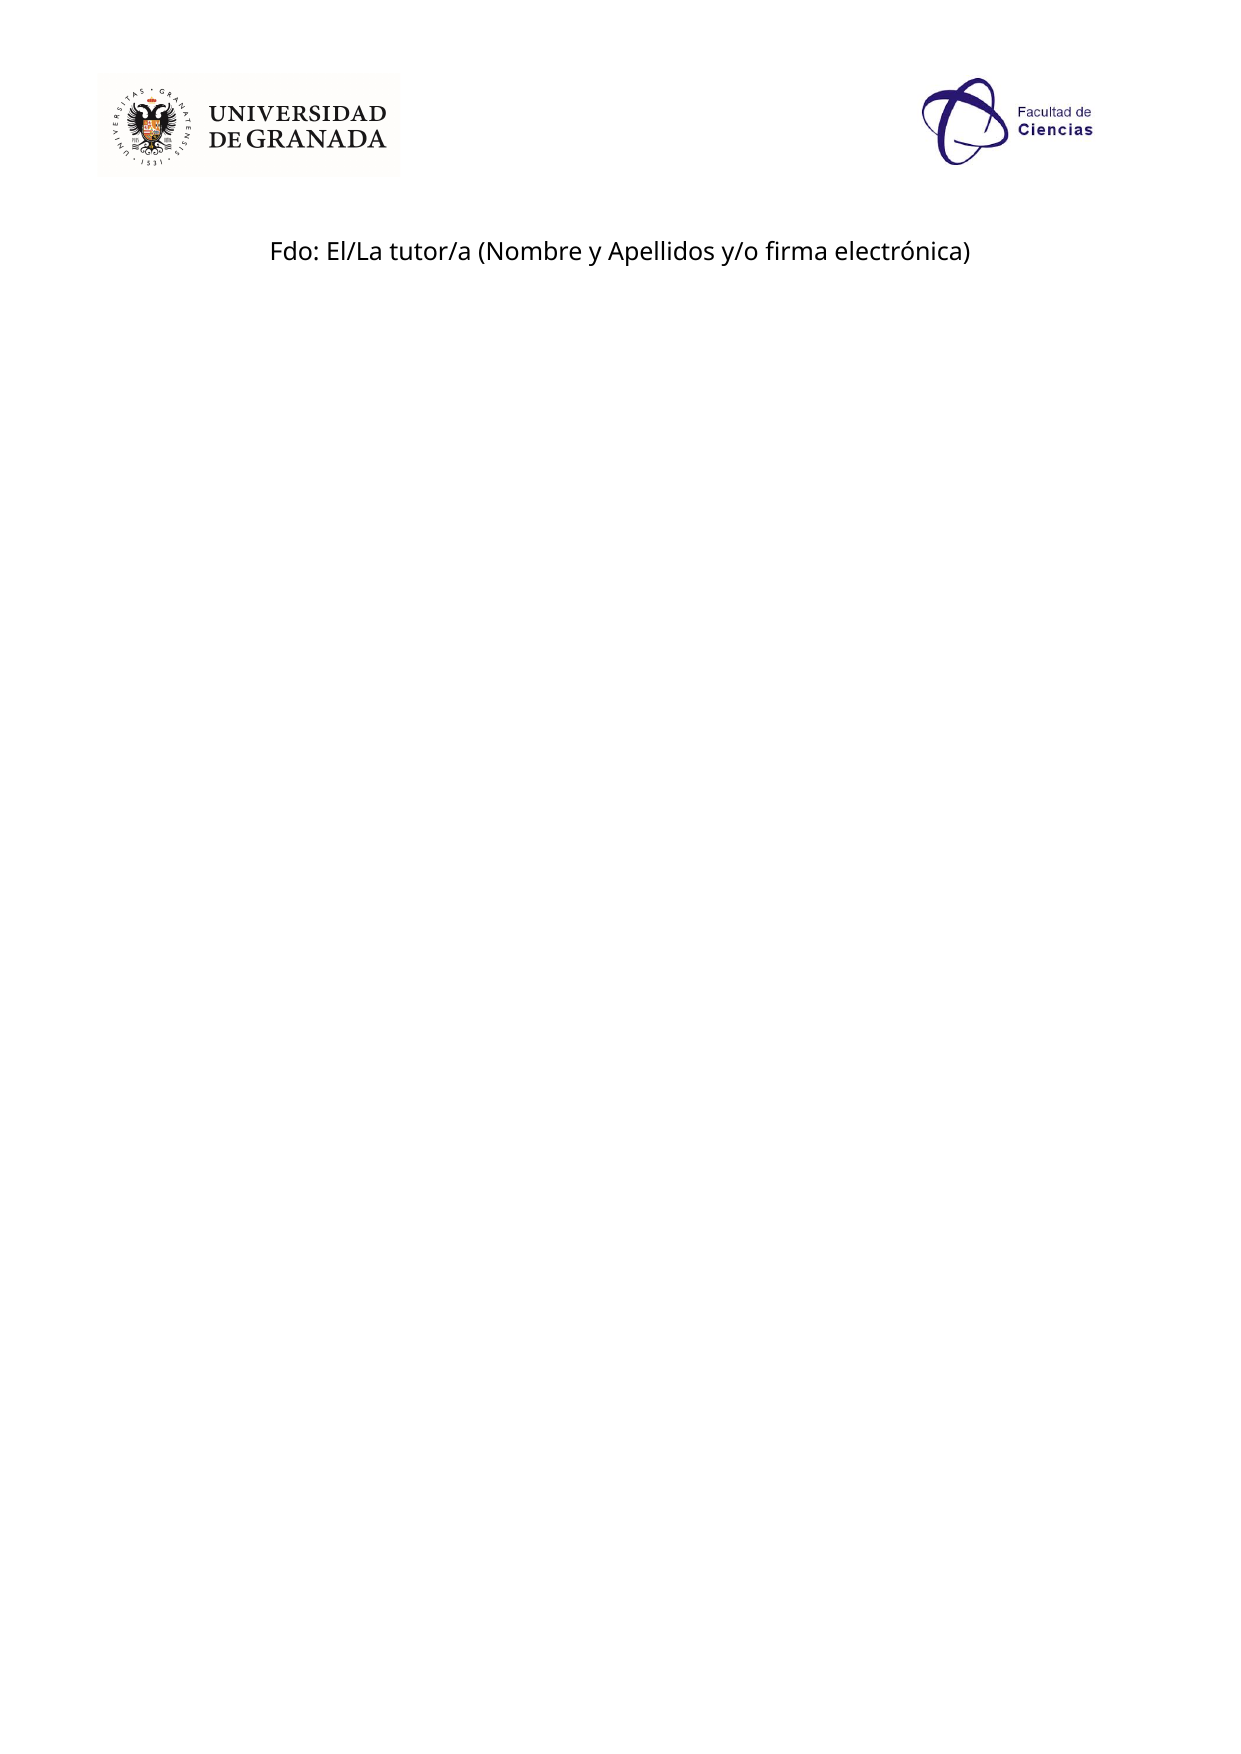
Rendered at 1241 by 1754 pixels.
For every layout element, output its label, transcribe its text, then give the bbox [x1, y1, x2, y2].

text Fdo: El/La tutor/a (Nombre y Apellidos y/o firma electrónica) [177, 233, 1063, 268]
picture [916, 75, 1106, 167]
picture [97, 73, 401, 177]
